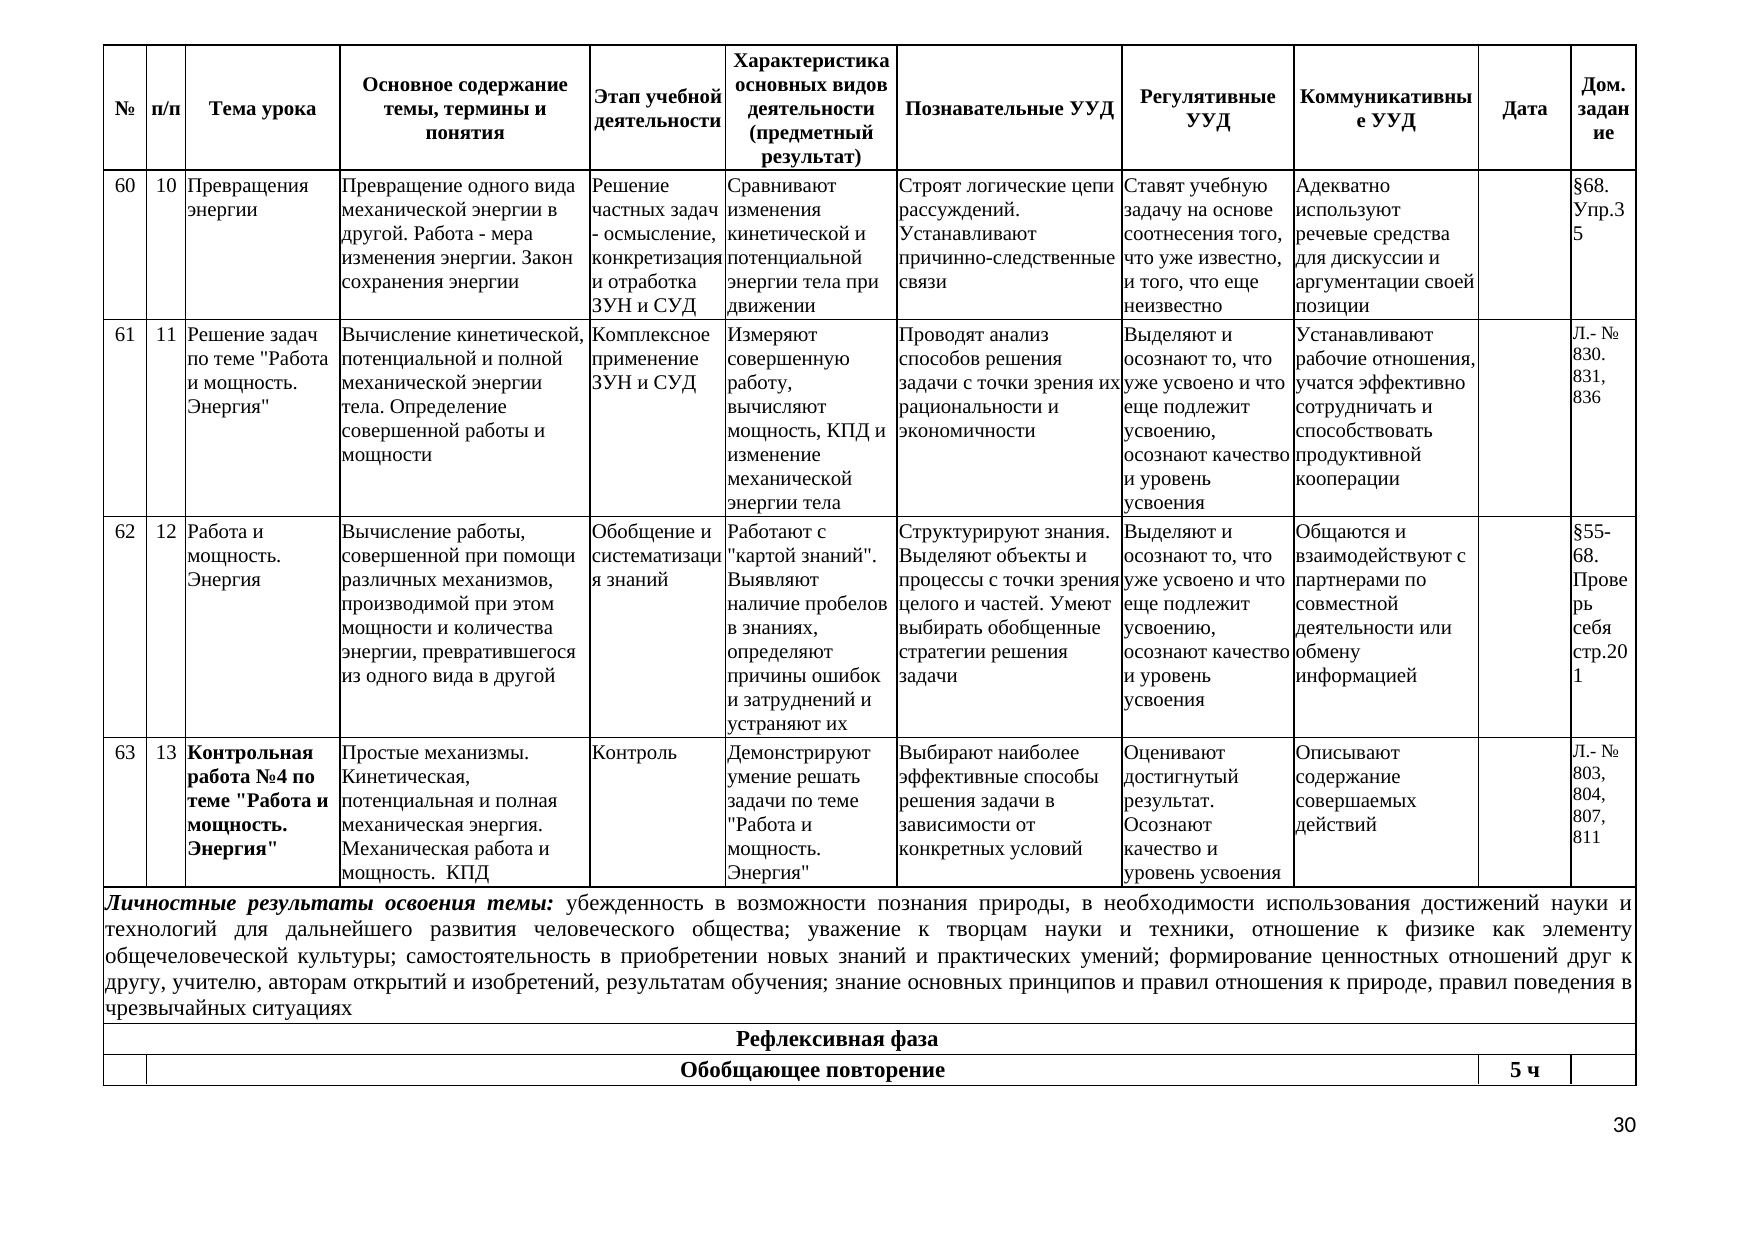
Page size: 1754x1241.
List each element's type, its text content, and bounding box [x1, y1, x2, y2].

table_header Дом. задание [1572, 46, 1635, 169]
table_cell Обобщающее повторение [147, 1055, 1478, 1084]
table_cell [104, 1055, 146, 1084]
table_cell 13 [147, 738, 185, 886]
table_cell Контроль [591, 738, 725, 886]
table_header № [104, 46, 146, 169]
table_cell [1479, 738, 1570, 886]
table_cell 12 [147, 517, 185, 737]
table_cell Демонстрируют умение решать задачи по теме "Работа и мощность. Энергия" [726, 738, 896, 886]
table_cell Оценивают достигнутый результат. Осознают качество и уровень усвоения [1123, 738, 1293, 886]
table_cell Выбирают наиболее эффективные способы решения задачи в зависимости от конкретных условий [898, 738, 1121, 886]
table_cell Вычисление работы, совершенной при помощи различных механизмов, производимой при этом мощности и количества энергии, превратившегося из одного вида в другой [341, 517, 589, 737]
table_header Тема урока [186, 46, 339, 169]
table_cell Устанавливают рабочие отношения, учатся эффективно сотрудничать и способствовать продуктивной кооперации [1295, 320, 1478, 516]
table_cell 10 [147, 171, 185, 318]
table_cell Контрольная работа №4 по теме "Работа и мощность. Энергия" [186, 738, 339, 886]
table_cell 62 [104, 517, 146, 737]
table_cell Сравнивают изменения кинетической и потенциальной энергии тела при движении [726, 171, 896, 318]
table_cell Структурируют знания. Выделяют объекты и процессы с точки зрения целого и частей. Умеют выбирать обобщенные стратегии решения задачи [898, 517, 1121, 737]
table_cell Решение частных задач - осмысление, конкретизация и отработка ЗУН и СУД [591, 171, 725, 318]
table_cell Личностные результаты освоения темы: убежденность в возможности познания природы, в необходимости использования достижений науки и технологий для дальнейшего развития человеческого общества; уважение к творцам науки и техники, отношение к физике как элементу общечеловеческой культуры; самостоятельность в приобретении новых знаний и практических умений; формирование ценностных отношений друг к другу, учителю, авторам открытий и изобретений, результатам обучения; знание основных принципов и правил отношения к природе, правил поведения в чрезвычайных ситуациях [104, 888, 1635, 1022]
table_header Коммуникативные УУД [1295, 46, 1478, 169]
table_header Основное содержание темы, термины и понятия [341, 46, 589, 169]
table_cell Строят логические цепи рассуждений. Устанавливают причинно-следственные связи [898, 171, 1121, 318]
table_cell 63 [104, 738, 146, 886]
table_cell Л.- № 803, 804, 807, 811 [1572, 738, 1635, 886]
table_cell Л.- № 830. 831, 836 [1572, 320, 1635, 516]
table_cell Работа и мощность. Энергия [186, 517, 339, 737]
table_cell Вычисление кинетической, потенциальной и полной механической энергии тела. Определение совершенной работы и мощности [341, 320, 589, 516]
table_cell Выделяют и осознают то, что уже усвоено и что еще подлежит усвоению, осознают качество и уровень усвоения [1123, 517, 1293, 737]
table_cell Ставят учебную задачу на основе соотнесения того, что уже известно, и того, что еще неизвестно [1123, 171, 1293, 318]
table_cell Комплексное применение ЗУН и СУД [591, 320, 725, 516]
table_cell [1572, 1055, 1635, 1084]
table_cell Простые механизмы. Кинетическая, потенциальная и полная механическая энергия. Механическая работа и мощность. КПД [341, 738, 589, 886]
table_cell 61 [104, 320, 146, 516]
table_cell §55-68. Проверь себя стр.201 [1572, 517, 1635, 737]
table_cell 60 [104, 171, 146, 318]
table_cell Описывают содержание совершаемых действий [1295, 738, 1478, 886]
table_cell [1479, 320, 1570, 516]
table_header п/п [147, 46, 185, 169]
table_header Дата [1479, 46, 1570, 169]
table_cell Обобщение и систематизация знаний [591, 517, 725, 737]
table_cell [1571, 1024, 1635, 1053]
table_cell Проводят анализ способов решения задачи с точки зрения их рациональности и экономичности [898, 320, 1121, 516]
table_cell Превращения энергии [186, 171, 339, 318]
table_cell Превращение одного вида механической энергии в другой. Работа - мера изменения энергии. Закон сохранения энергии [341, 171, 589, 318]
table_cell §68. Упр.35 [1572, 171, 1635, 318]
table_cell Адекватно используют речевые средства для дискуссии и аргументации своей позиции [1295, 171, 1478, 318]
table_cell Выделяют и осознают то, что уже усвоено и что еще подлежит усвоению, осознают качество и уровень усвоения [1123, 320, 1293, 516]
table_header Познавательные УУД [898, 46, 1121, 169]
table_cell Измеряют совершенную работу, вычисляют мощность, КПД и изменение механической энергии тела [726, 320, 896, 516]
table_cell [1479, 517, 1570, 737]
table_cell Общаются и взаимодействуют с партнерами по совместной деятельности или обмену информацией [1295, 517, 1478, 737]
table_cell Решение задач по теме "Работа и мощность. Энергия" [186, 320, 339, 516]
table_header Характеристика основных видов деятельности (предметный результат) [726, 46, 896, 169]
table_cell [1479, 171, 1570, 318]
table_header Регулятивные УУД [1123, 46, 1293, 169]
table_header Этап учебной деятельности [591, 46, 725, 169]
table_cell 11 [147, 320, 185, 516]
table_cell Рефлексивная фаза [104, 1024, 1571, 1053]
table_cell 5 ч [1479, 1055, 1570, 1084]
table_cell Работают с "картой знаний". Выявляют наличие пробелов в знаниях, определяют причины ошибок и затруднений и устраняют их [726, 517, 896, 737]
